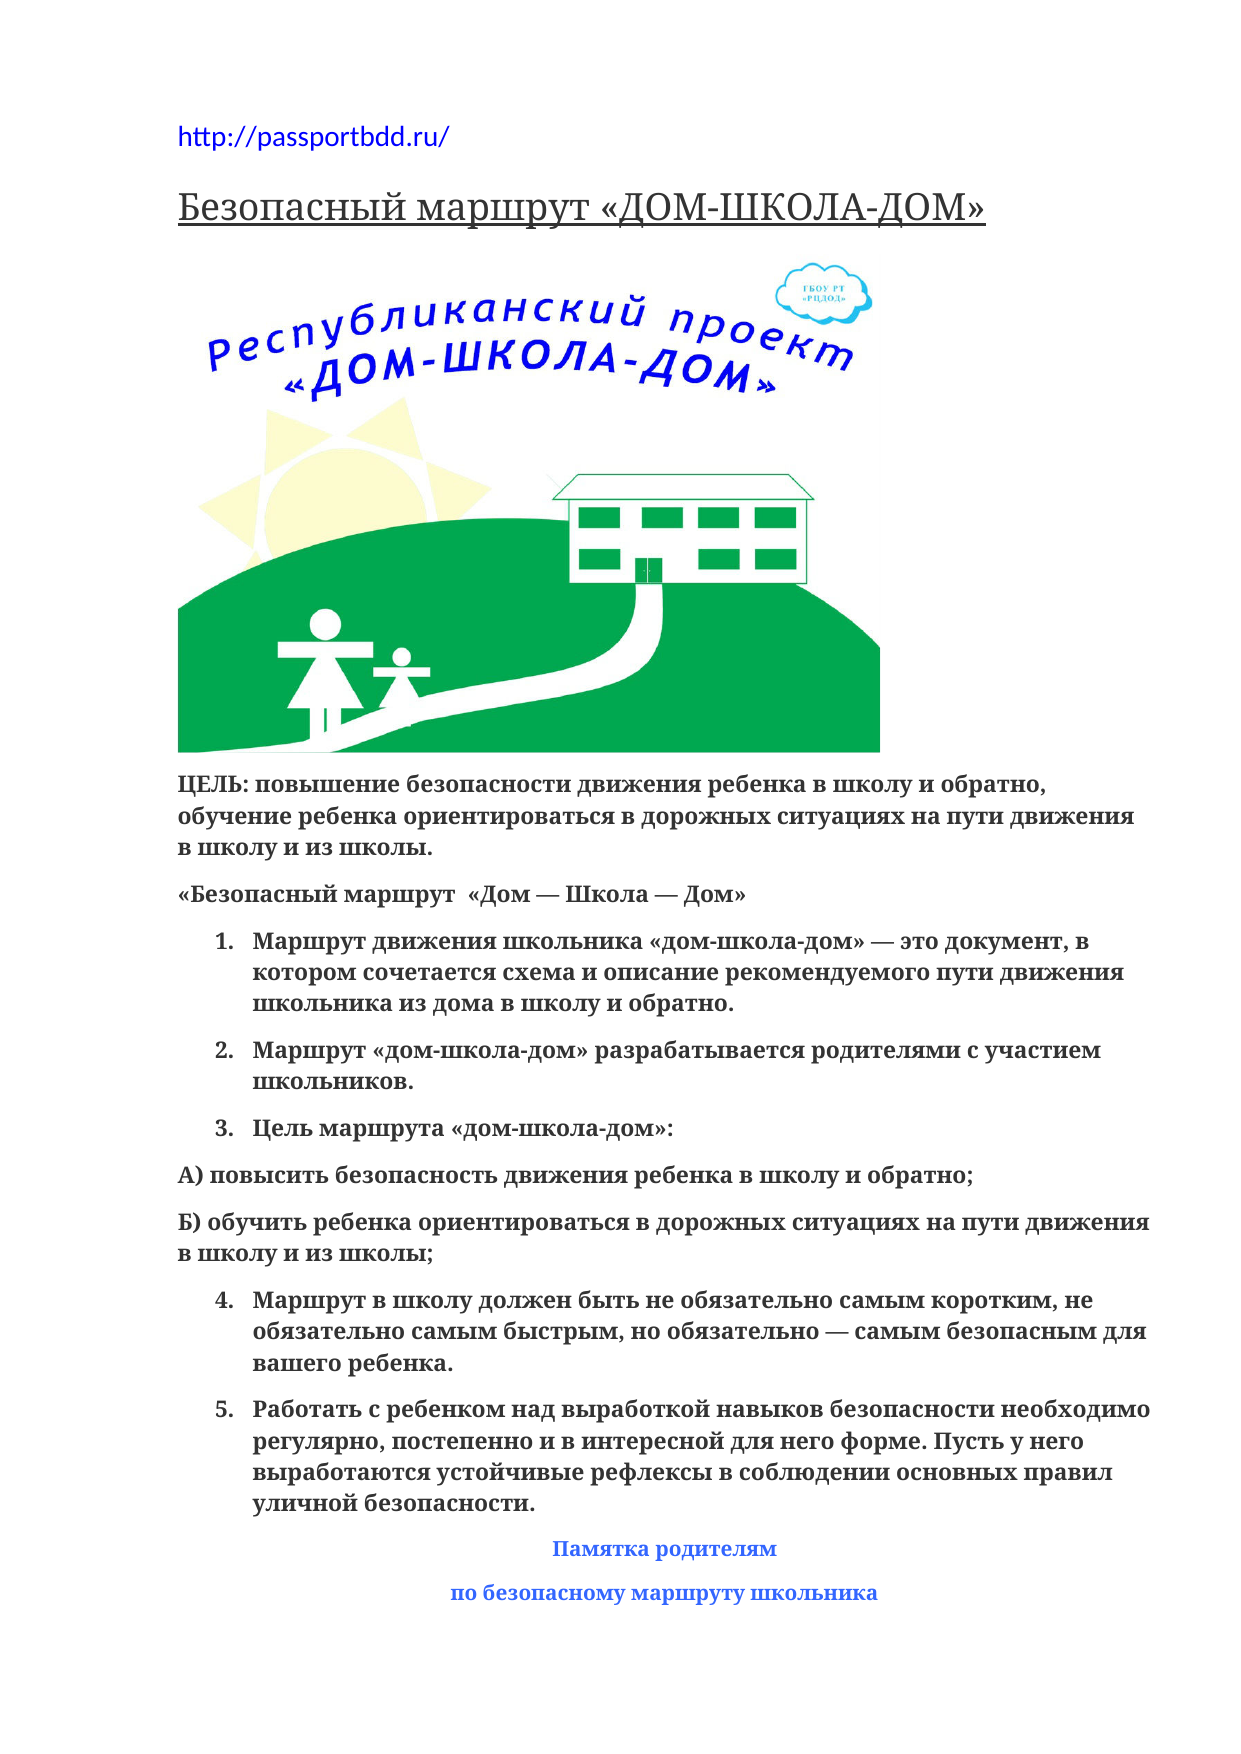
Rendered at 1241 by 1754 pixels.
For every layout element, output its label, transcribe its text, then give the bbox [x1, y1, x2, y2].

picture [177, 254, 881, 753]
list Маршрут движения школьника «дом-школа-дом» — это документ, в котором сочетается схема и описание рекомендуемого пути движения школьника из дома в школу и обратно. [215, 925, 1152, 1018]
text Памятка родителям [177, 1534, 1152, 1562]
text Б) обучить ребенка ориентироваться в дорожных ситуациях на пути движения в школу и из школы; [177, 1206, 1152, 1268]
text «Безопасный маршрут «Дом — Школа — Дом» [177, 878, 1152, 909]
text по безопасному маршруту школьника [177, 1578, 1152, 1607]
text ЦЕЛЬ: повышение безопасности движения ребенка в школу и обратно, обучение ребенка ориентироваться в дорожных ситуациях на пути движения в школу и из школы. [177, 768, 1152, 862]
text http://passportbdd.ru/ [177, 118, 1152, 154]
text А) повысить безопасность движения ребенка в школу и обратно; [177, 1159, 1152, 1190]
list Работать с ребенком над выработкой навыков безопасности необходимо регулярно, постепенно и в интересной для него форме. Пусть у него выработаются устойчивые рефлексы в соблюдении основных правил уличной безопасности. [215, 1393, 1152, 1518]
list Цель маршрута «дом-школа-дом»: [215, 1112, 1152, 1143]
list Маршрут в школу должен быть не обязательно самым коротким, не обязательно самым быстрым, но обязательно — самым безопасным для вашего ребенка. [215, 1284, 1152, 1378]
list Маршрут «дом-школа-дом» разрабатывается родителями с участием школьников. [215, 1034, 1152, 1097]
text Безопасный маршрут «ДОМ-ШКОЛА-ДОМ» [177, 180, 1152, 231]
